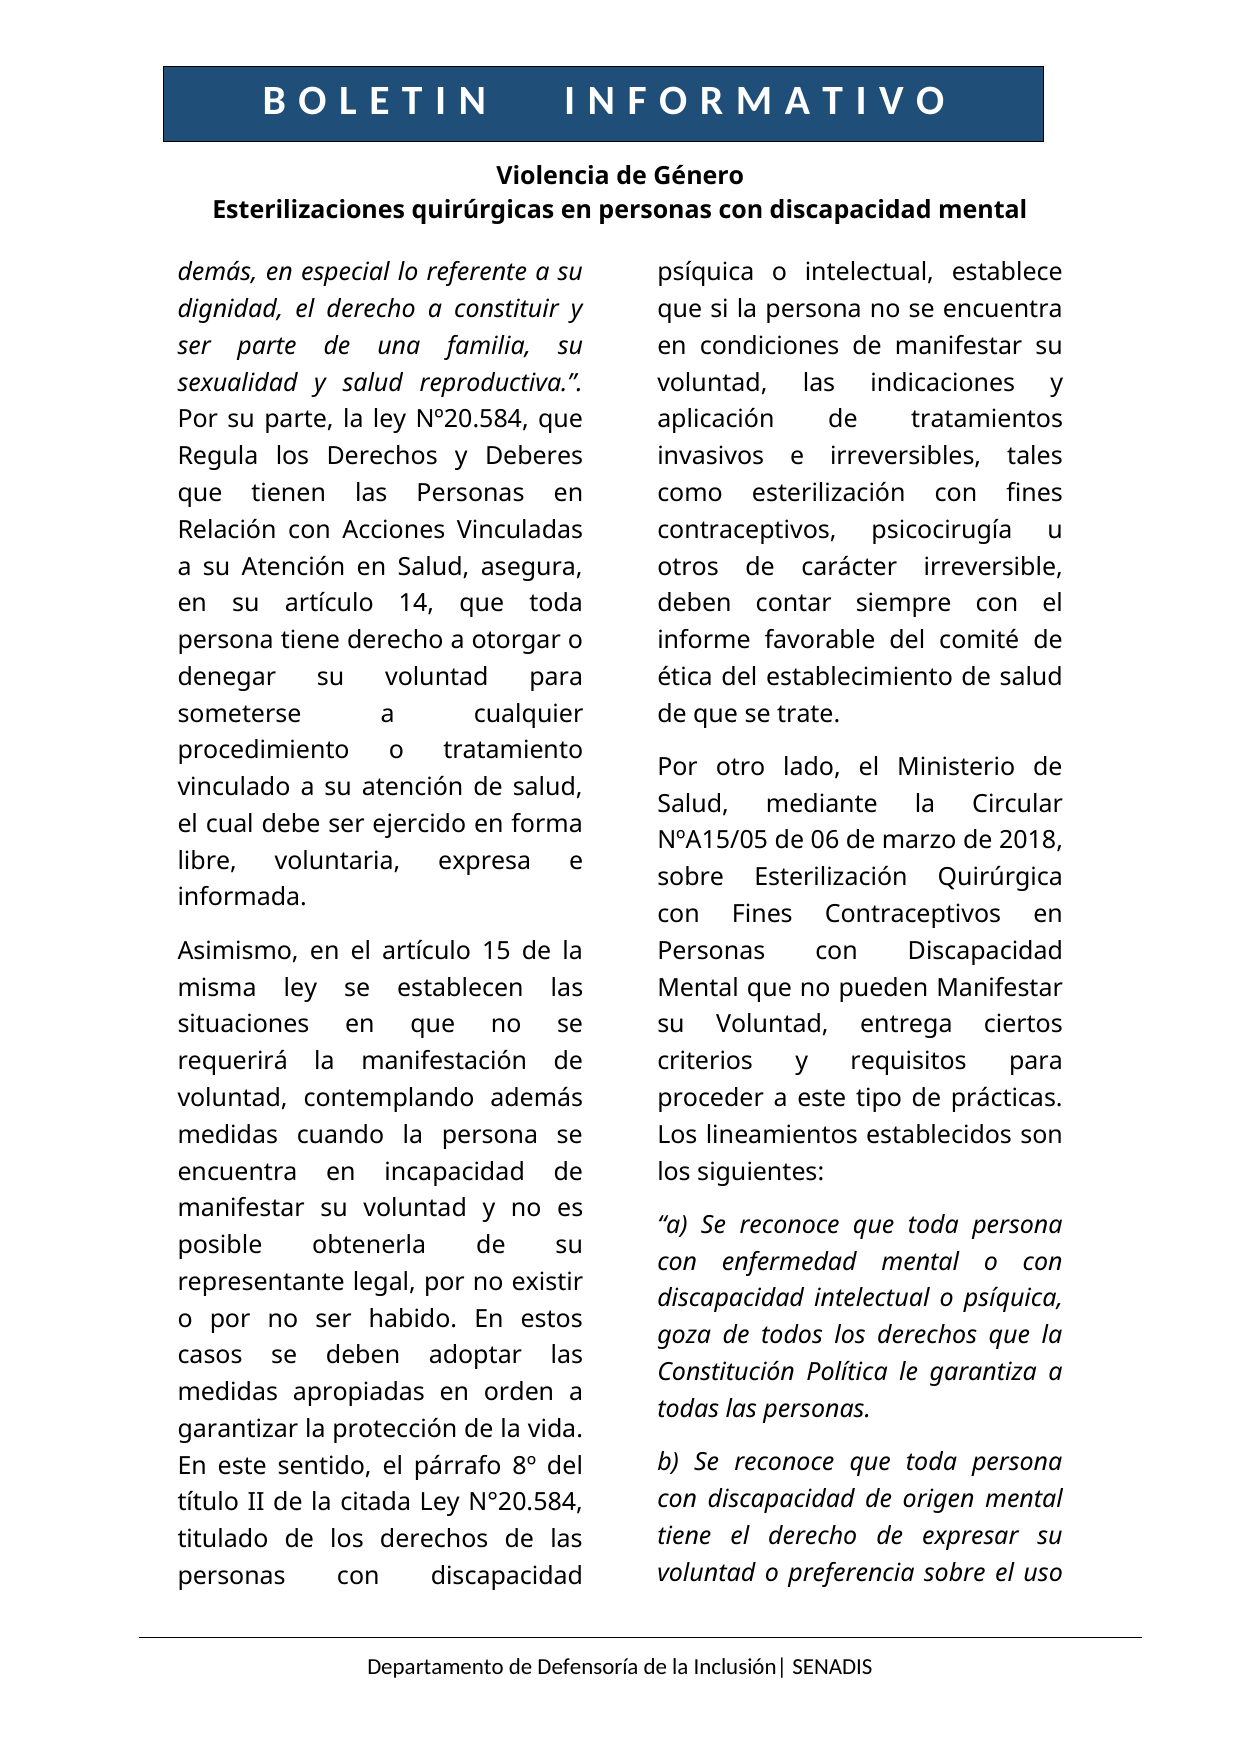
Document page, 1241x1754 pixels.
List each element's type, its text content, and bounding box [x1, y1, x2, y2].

text Asimismo, en el artículo 15 de la misma ley se establecen las situaciones en que no se requerirá la manifestación de voluntad, contemplando además medidas cuando la persona se encuentra en incapacidad de manifestar su voluntad y no es posible obtenerla de su representante legal, por no existir o por no ser habido. En estos casos se deben adoptar las medidas apropiadas en orden a garantizar la protección de la vida. En este sentido, el párrafo 8º del título II de la citada Ley N°20.584, titulado de los derechos de las personas con discapacidad psíquica o intelectual, establece que si la persona no se encuentra en condiciones de manifestar su voluntad, las indicaciones y aplicación de tratamientos invasivos e irreversibles, tales como esterilización con fines contraceptivos, psicocirugía u otros de carácter irreversible, deben contar siempre con el informe favorable del comité de ética del establecimiento de salud de que se trate. [177, 932, 583, 1592]
text Por otro lado, el Ministerio de Salud, mediante la Circular NºA15/05 de 06 de marzo de 2018, sobre Esterilización Quirúrgica con Fines Contraceptivos en Personas con Discapacidad Mental que no pueden Manifestar su Voluntad, entrega ciertos criterios y requisitos para proceder a este tipo de prácticas. Los lineamientos establecidos son los siguientes: [657, 749, 1063, 1187]
text “a) Se reconoce que toda persona con enfermedad mental o con discapacidad intelectual o psíquica, goza de todos los derechos que la Constitución Política le garantiza a todas las personas. [657, 1207, 1063, 1424]
text Asimismo, en el artículo 15 de la misma ley se establecen las situaciones en que no se requerirá la manifestación de voluntad, contemplando además medidas cuando la persona se encuentra en incapacidad de manifestar su voluntad y no es posible obtenerla de su representante legal, por no existir o por no ser habido. En estos casos se deben adoptar las medidas apropiadas en orden a garantizar la protección de la vida. En este sentido, el párrafo 8º del título II de la citada Ley N°20.584, titulado de los derechos de las personas con discapacidad psíquica o intelectual, establece que si la persona no se encuentra en condiciones de manifestar su voluntad, las indicaciones y aplicación de tratamientos invasivos e irreversibles, tales como esterilización con fines contraceptivos, psicocirugía u otros de carácter irreversible, deben contar siempre con el informe favorable del comité de ética del establecimiento de salud de que se trate. [657, 254, 1063, 729]
